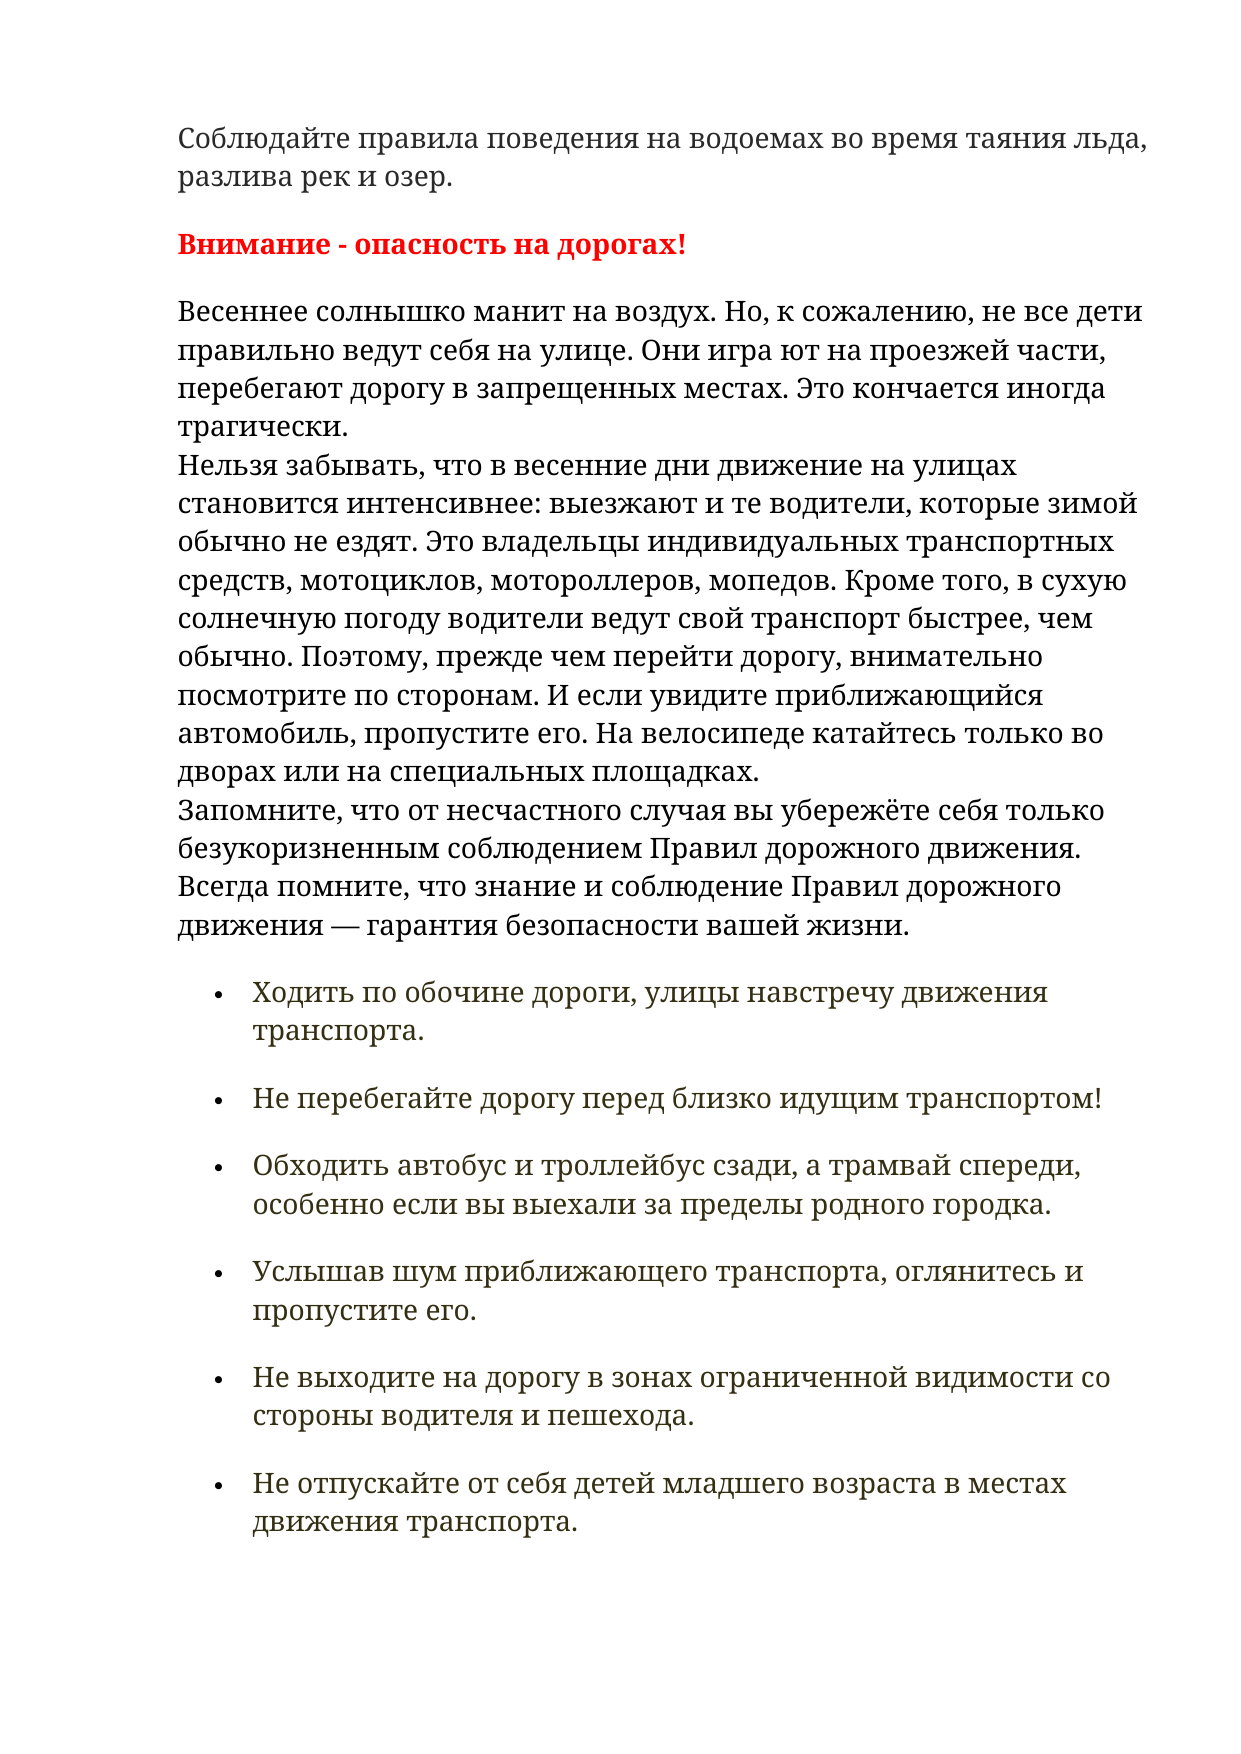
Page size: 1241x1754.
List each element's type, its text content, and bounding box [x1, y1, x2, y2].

list Обходить автобус и троллейбус сзади, а трамвай спереди, особенно если вы выехали за пределы родного городка. [215, 1146, 1152, 1222]
text Внимание - опасность на дорогах! [177, 224, 1152, 262]
list Услышав шум приближающего транспорта, оглянитесь и пропустите его. [215, 1251, 1152, 1328]
text Весеннее солнышко манит на воздух. Но, к сожалению, не все дети правильно ведут себя на улице. Они игра ют на проезжей части, перебегают дорогу в запрещенных местах. Это кончается иногда трагически. Нельзя забывать, что в весенние дни движение на улицах становится интенсивнее: выезжают и те водители, которые зимой обычно не ездят. Это владельцы индивидуальных транспортных средств, мотоциклов, мотороллеров, мопедов. Кроме того, в сухую солнечную погоду водители ведут свой транспорт быстрее, чем обычно. Поэтому, прежде чем перейти дорогу, внимательно посмотрите по сторонам. И если увидите приближающийся автомобиль, пропустите его. На велосипеде катайтесь только во дворах или на специальных площадках. Запомните, что от несчастного случая вы убережёте себя только безукоризненным соблюдением Правил дорожного движения. Всегда помните, что знание и соблюдение Правил дорожного движения — гарантия безопасности вашей жизни. [177, 291, 1152, 943]
list Не выходите на дорогу в зонах ограниченной видимости со стороны водителя и пешехода. [215, 1357, 1152, 1434]
list Ходить по обочине дороги, улицы навстречу движения транспорта. [215, 972, 1152, 1049]
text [177, 118, 1152, 195]
list Не отпускайте от себя детей младшего возраста в местах движения транспорта. [215, 1463, 1152, 1540]
list Не перебегайте дорогу перед близко идущим транспортом! [215, 1078, 1152, 1116]
